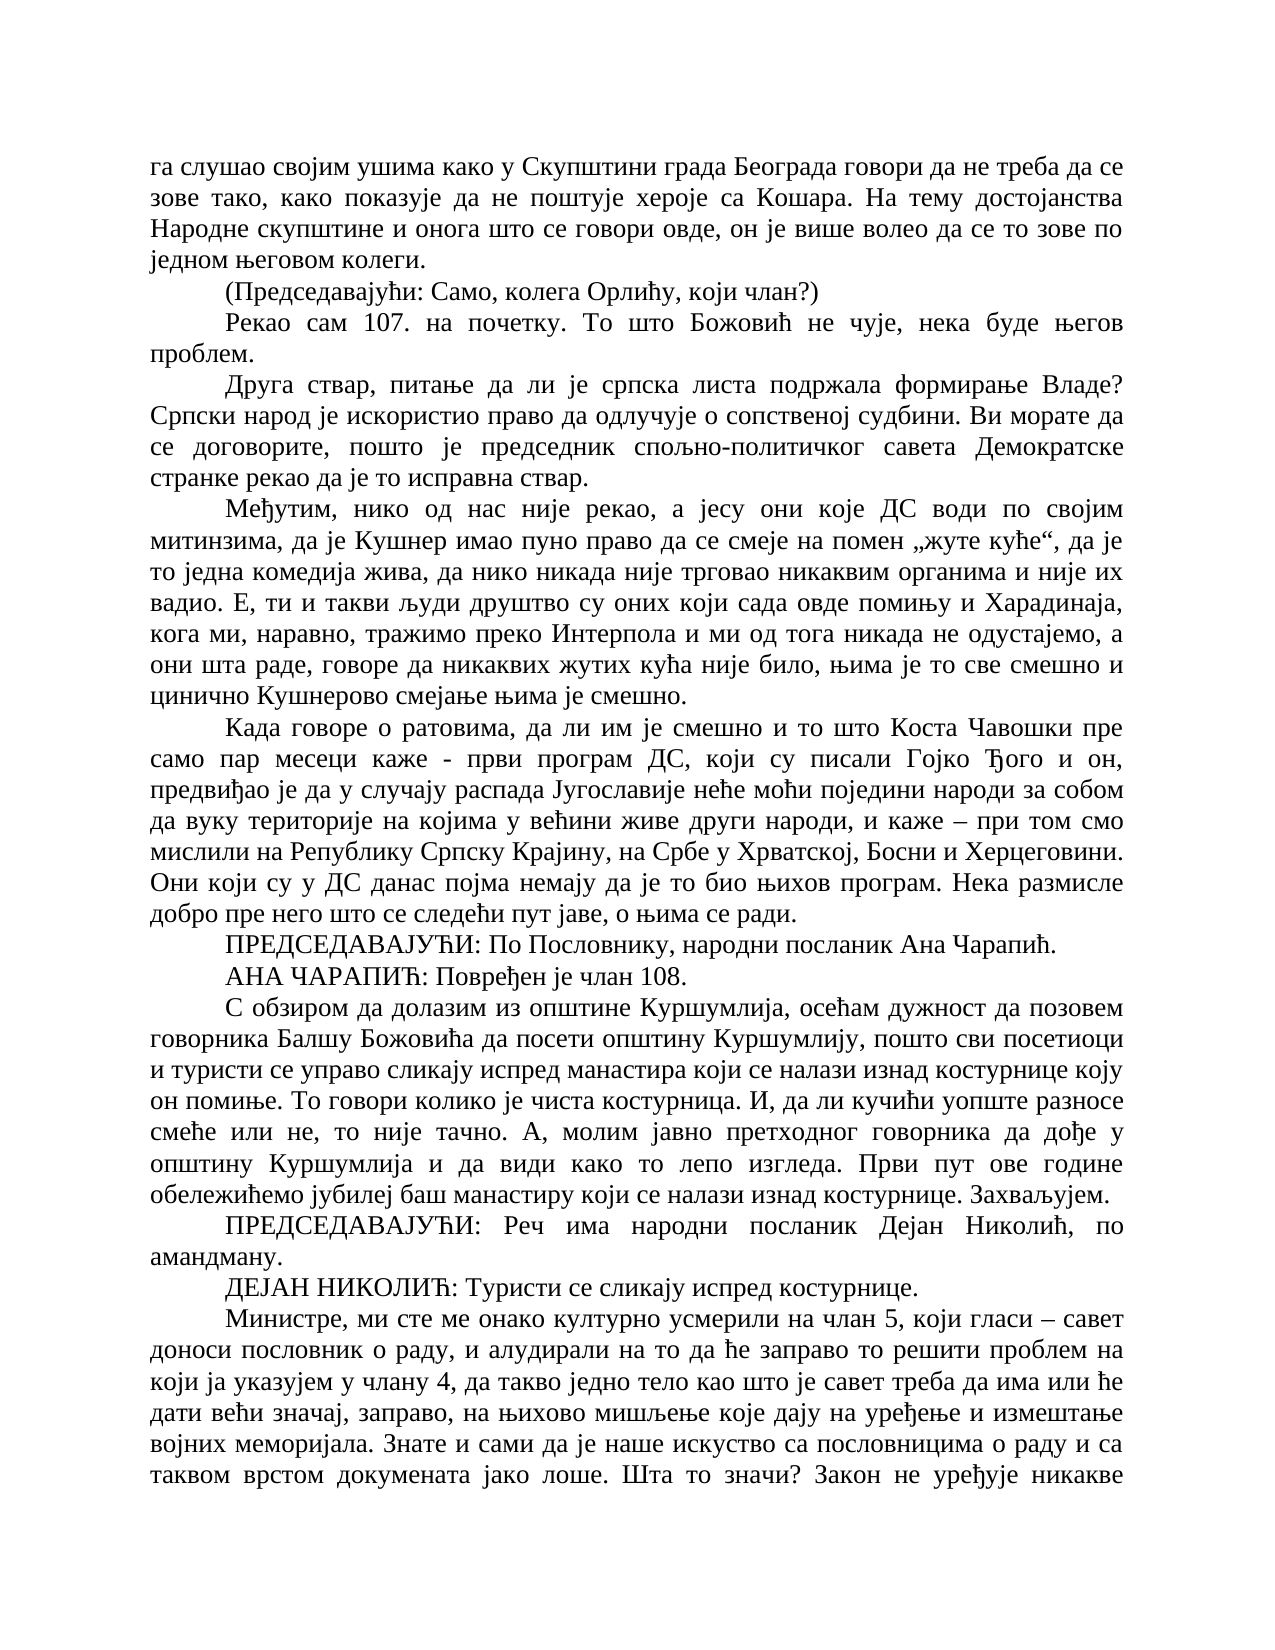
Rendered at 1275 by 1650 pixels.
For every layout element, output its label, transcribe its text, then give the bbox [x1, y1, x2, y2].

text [150, 150, 1125, 274]
text ДЕЈАН НИКОЛИЋ: Туристи се сликају испред костурнице. [150, 1271, 1125, 1302]
text Међутим, нико од нас није рекао, а јесу они које ДС води по својим митинзима, да је Кушнер имао пуно право да се смеје на помен „жуте куће“, да је то једна комедија жива, да нико никада није трговао никаквим органима и није их вадио. Е, ти и такви људи друштво су оних који сада овде помињу и Харадинаја, кога ми, наравно, тражимо преко Интерпола и ми од тога никада не одустајемо, а они шта раде, говоре да никаквих жутих кућа није било, њима је то све смешно и цинично Кушнерово смејање њима је смешно. [150, 493, 1125, 711]
text (Председавајући: Само, колега Орлићу, који члан?) [150, 274, 1125, 306]
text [150, 1302, 1125, 1489]
text АНА ЧАРАПИЋ: Повређен је члан 108. [150, 960, 1125, 991]
text С обзиром да долазим из општине Куршумлија, осећам дужност да позовем говорника Балшу Божовића да посети општину Куршумлију, пошто сви посетиоци и туристи се управо сликају испред манастира који се налази изнад костурнице коју он помиње. То говори колико је чиста костурница. И, да ли кучићи уопште разносе смеће или не, то није тачно. А, молим јавно претходног говорника да дође у општину Куршумлија и да види како то лепо изгледа. Први пут ове године обележићемо јубилеј баш манастиру који се налази изнад костурнице. Захваљујем. [150, 991, 1125, 1209]
text Рекао сам 107. на почетку. То што Божовић не чује, нека буде његов проблем. [150, 306, 1125, 368]
text Када говоре о ратовима, да ли им је смешно и то што Коста Чавошки пре само пар месеци каже - први програм ДС, који су писали Гојко Ђого и он, предвиђао је да у случају распада Југославије неће моћи поједини народи за собом да вуку територије на којима у већини живе други народи, и каже – при том смо мислили на Републику Српску Крајину, на Србе у Хрватској, Босни и Херцеговини. Они који су у ДС данас појма немају да је то био њихов програм. Нека размисле добро пре него што се следећи пут јаве, о њима се ради. [150, 711, 1125, 929]
text ПРЕДСЕДАВАЈУЋИ: Реч има народни посланик Дејан Николић, по амандману. [150, 1209, 1125, 1271]
text Друга ствар, питање да ли је српска листа подржала формирање Владе? Српски народ је искористио право да одлучује о сопственој судбини. Ви морате да се договорите, пошто је председник спољно-политичког савета Демократске странке рекао да је то исправна ствар. [150, 368, 1125, 493]
text ПРЕДСЕДАВАЈУЋИ: По Пословнику, народни посланик Ана Чарапић. [150, 929, 1125, 960]
